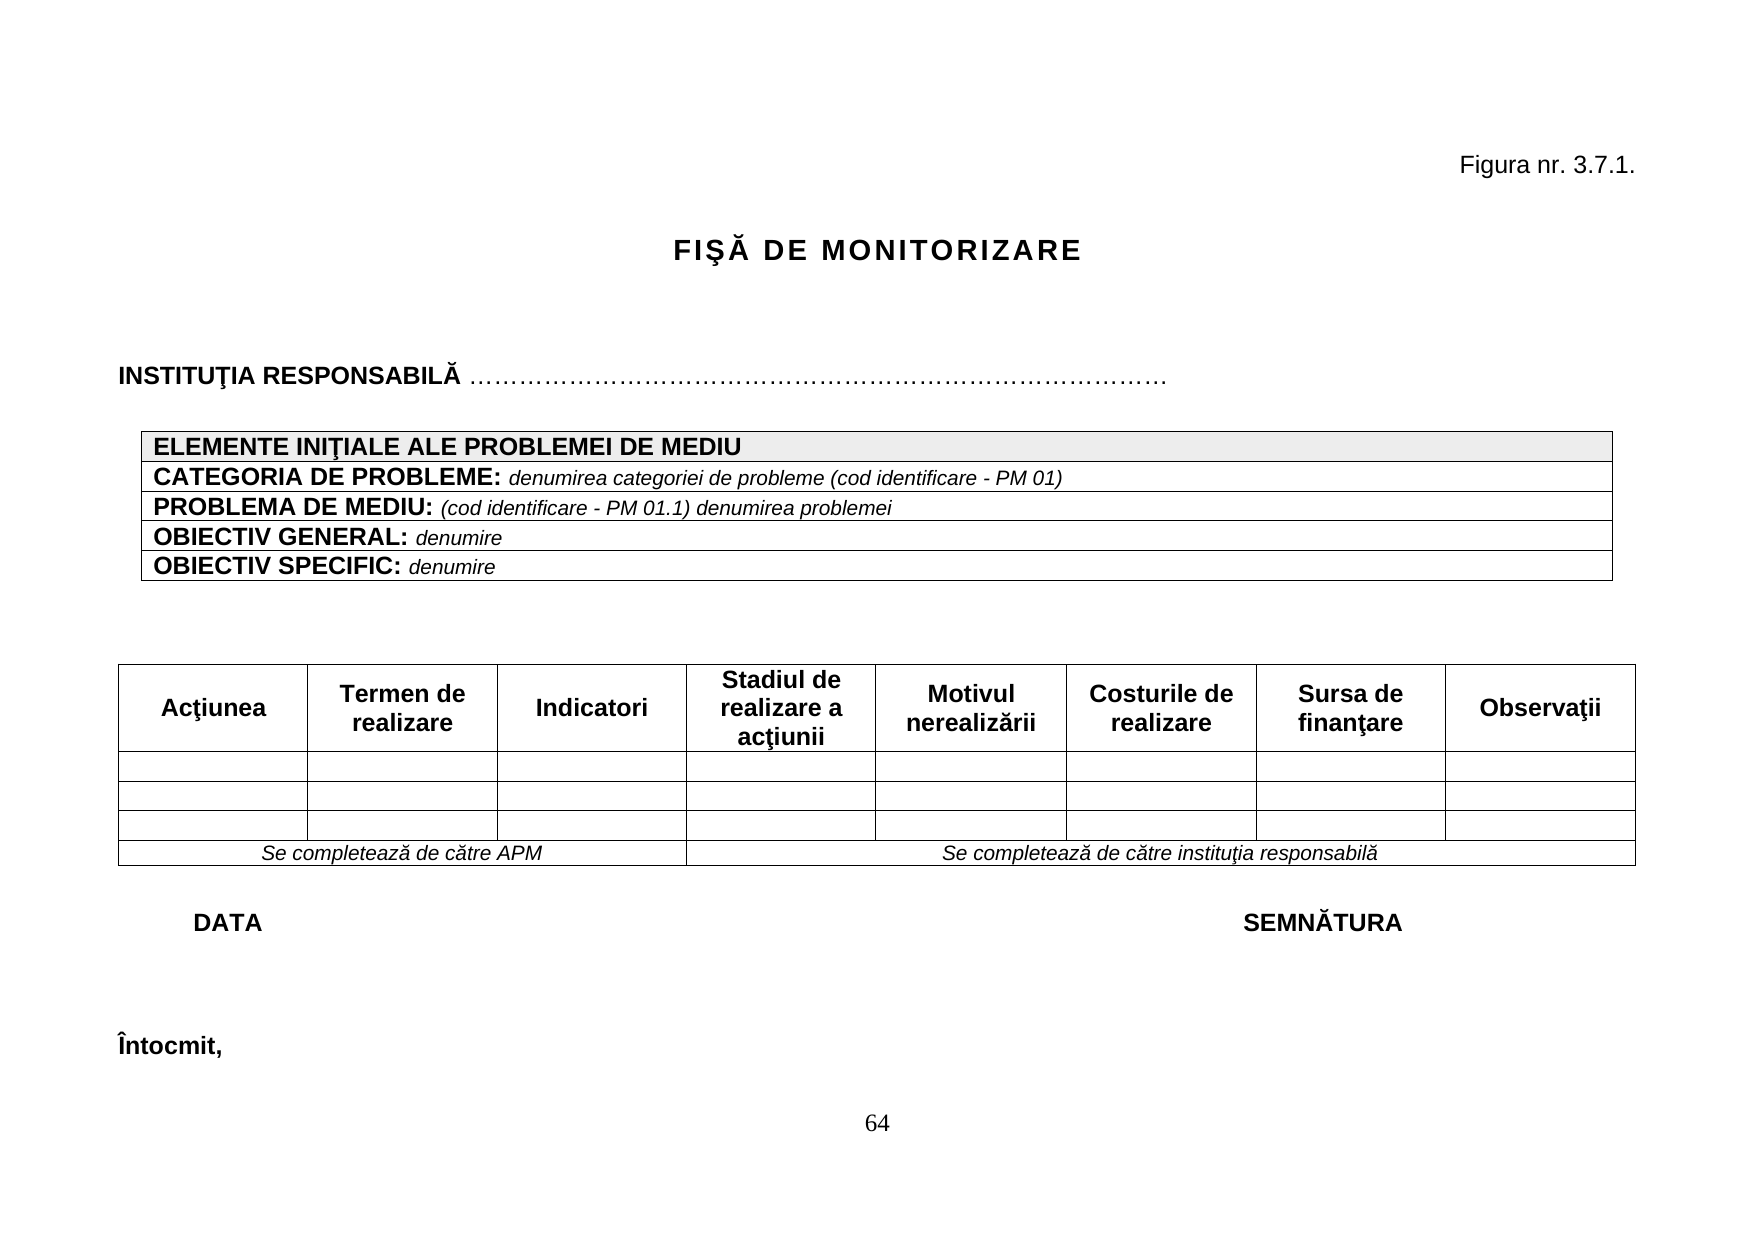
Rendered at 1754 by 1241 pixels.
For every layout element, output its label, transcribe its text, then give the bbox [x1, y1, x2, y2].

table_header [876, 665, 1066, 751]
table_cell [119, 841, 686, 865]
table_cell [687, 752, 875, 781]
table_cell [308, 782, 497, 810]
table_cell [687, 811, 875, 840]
text FIŞĂ DE MONITORIZARE [118, 232, 1636, 266]
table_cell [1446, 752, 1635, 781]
text Figura nr. 3.7.1. [118, 150, 1636, 179]
text DATA SEMNĂTURA [118, 907, 1636, 936]
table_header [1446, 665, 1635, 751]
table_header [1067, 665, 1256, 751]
text INSTITUŢIA RESPONSABILĂ ………………………………………………………………………… [118, 361, 1636, 390]
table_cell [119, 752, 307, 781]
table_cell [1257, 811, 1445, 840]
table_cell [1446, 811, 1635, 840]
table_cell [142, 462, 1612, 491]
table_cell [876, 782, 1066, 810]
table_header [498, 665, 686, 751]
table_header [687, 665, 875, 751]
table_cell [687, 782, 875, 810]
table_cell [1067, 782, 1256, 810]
text Întocmit, [118, 1031, 1636, 1060]
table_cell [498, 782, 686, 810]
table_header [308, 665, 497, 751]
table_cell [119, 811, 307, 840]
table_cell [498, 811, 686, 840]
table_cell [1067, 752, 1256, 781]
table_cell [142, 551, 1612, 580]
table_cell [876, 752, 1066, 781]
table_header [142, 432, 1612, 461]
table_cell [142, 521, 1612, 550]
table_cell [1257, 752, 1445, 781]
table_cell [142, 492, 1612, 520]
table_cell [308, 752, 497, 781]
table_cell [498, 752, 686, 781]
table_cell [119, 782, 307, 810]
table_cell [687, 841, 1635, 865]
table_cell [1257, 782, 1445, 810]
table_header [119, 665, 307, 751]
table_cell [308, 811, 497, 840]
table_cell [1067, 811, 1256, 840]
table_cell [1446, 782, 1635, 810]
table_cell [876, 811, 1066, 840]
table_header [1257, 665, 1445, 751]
